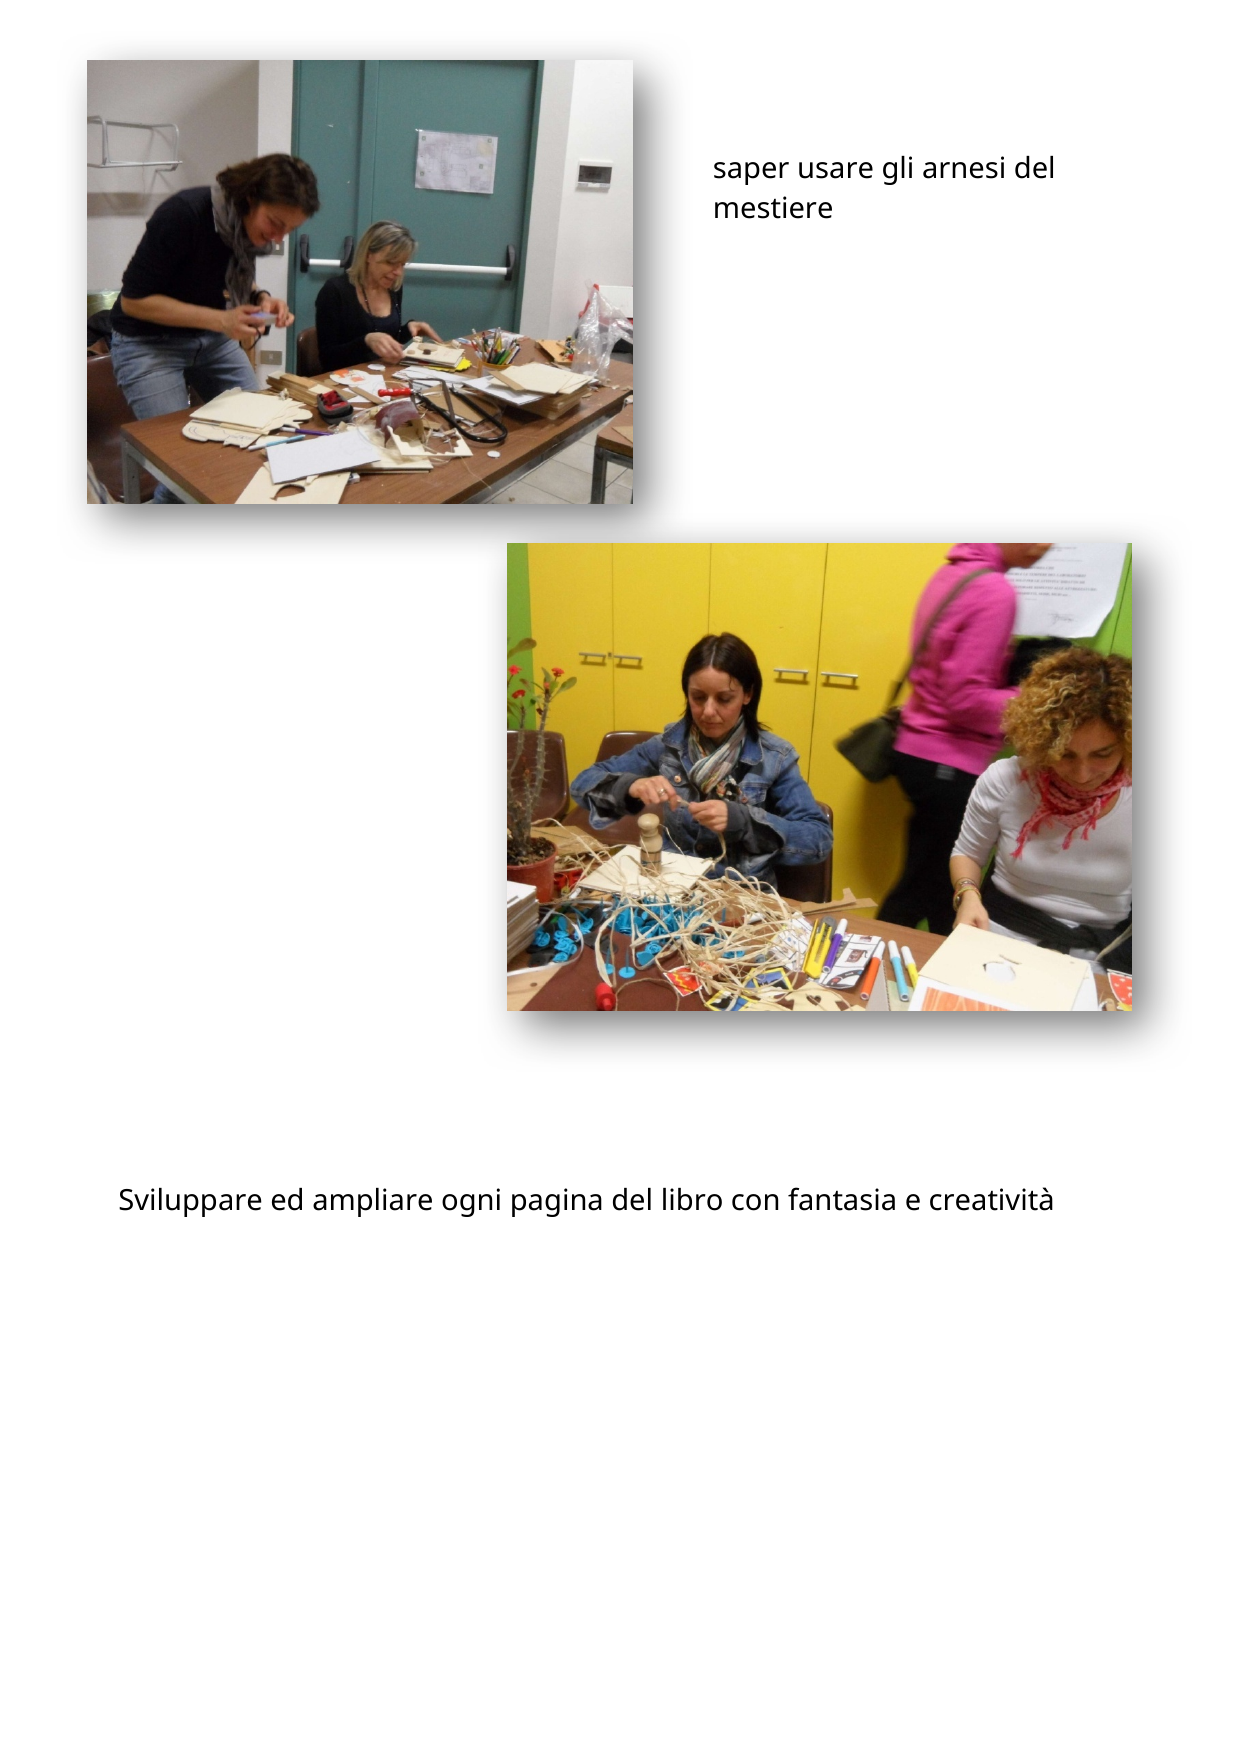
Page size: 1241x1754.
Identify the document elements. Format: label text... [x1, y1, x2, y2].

picture [507, 543, 1132, 1011]
picture [87, 60, 633, 504]
text saper usare gli arnesi del mestiere [681, 148, 1122, 227]
text Sviluppare ed ampliare ogni pagina del libro con fantasia e creatività [118, 1179, 1122, 1219]
